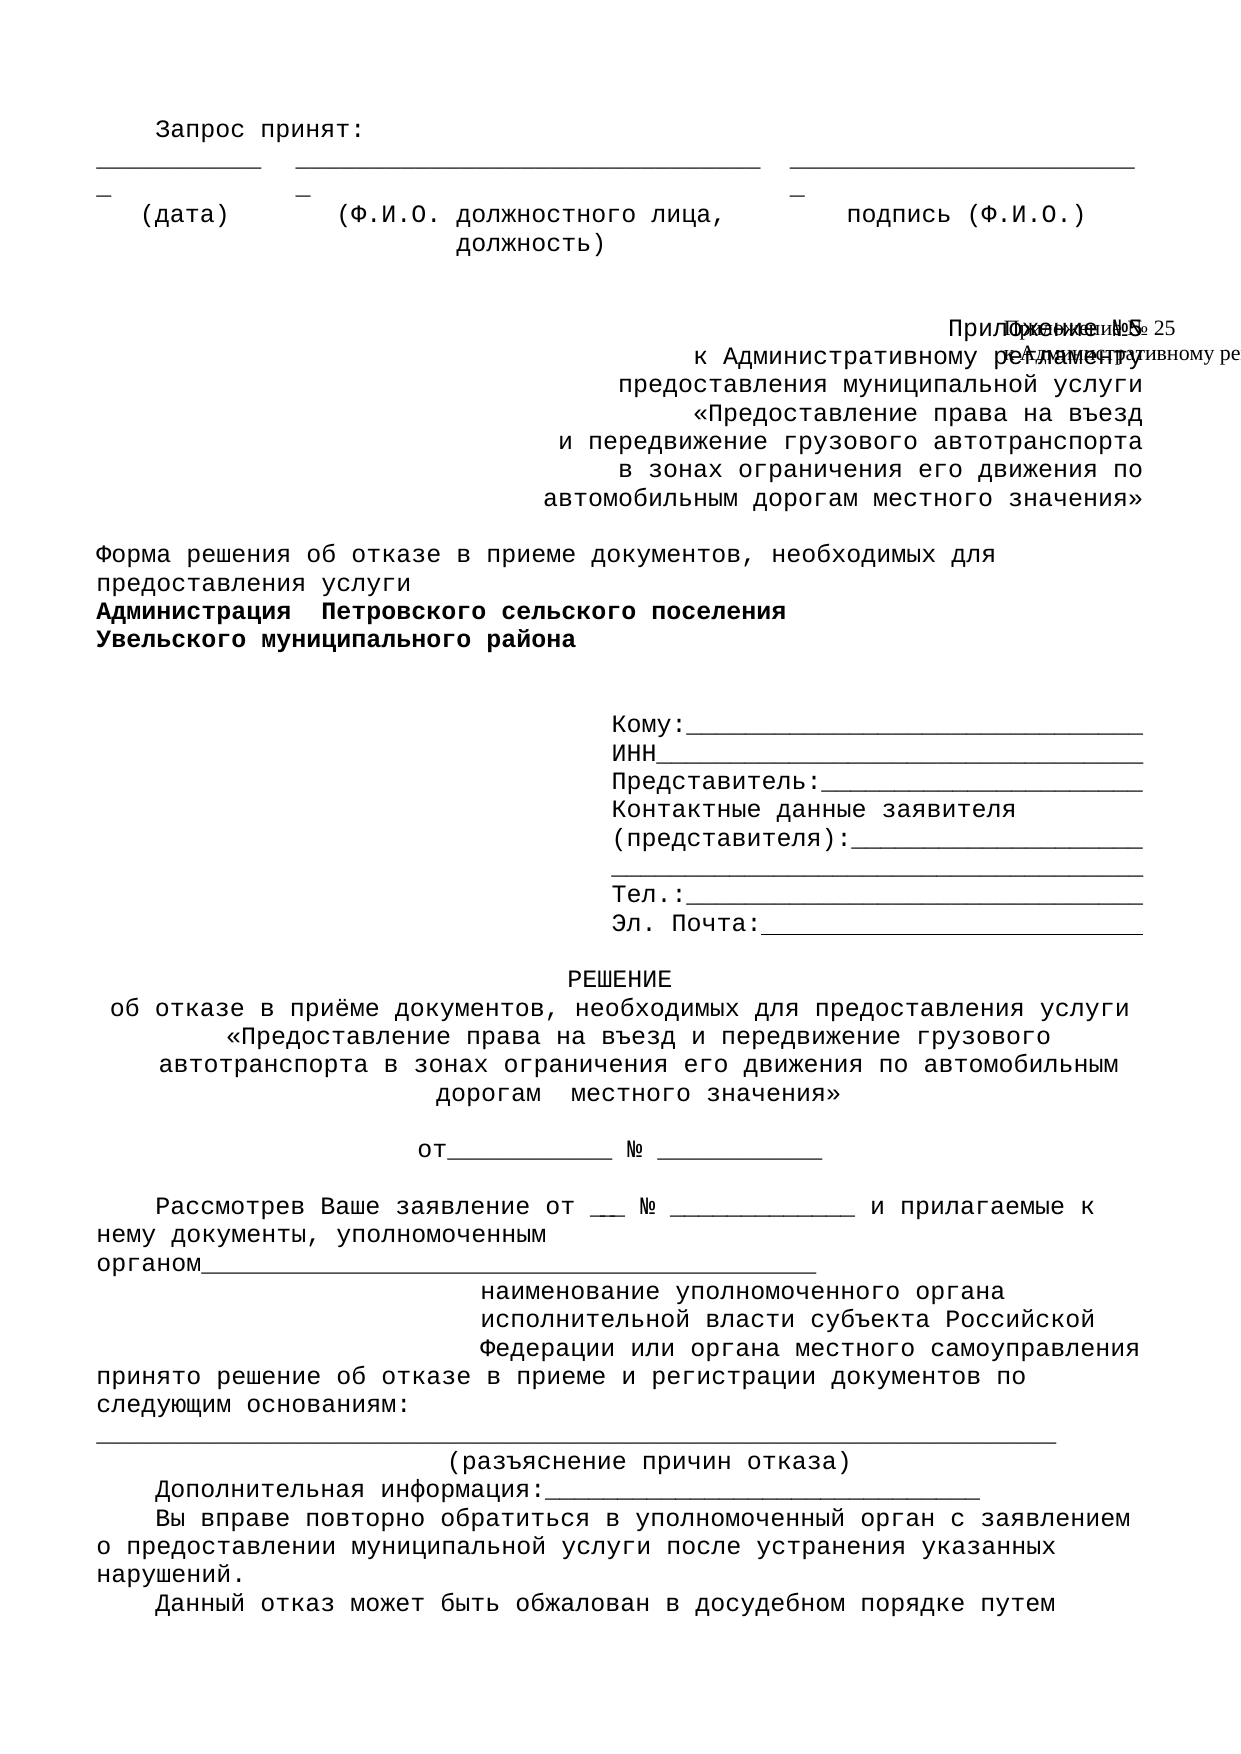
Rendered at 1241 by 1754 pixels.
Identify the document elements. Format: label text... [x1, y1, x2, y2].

text «Предоставление права на въезд [96, 400, 1143, 429]
text принято решение об отказе в приеме и регистрации документов по следующим основаниям: ________________________________________________________________ [96, 1364, 1143, 1449]
text Представитель: [96, 769, 1143, 797]
table_cell подпись (Ф.И.О.) [778, 202, 1154, 259]
text Рассмотрев Ваше заявление от № и прилагаемые к нему документы, уполномоченным органом_________________________________________ [96, 1194, 1143, 1279]
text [96, 1590, 1143, 1619]
table_cell (дата) [85, 202, 284, 259]
text Дополнительная информация: [96, 1477, 1143, 1505]
text Контактные данные заявителя [96, 797, 1143, 825]
text Приложение №5 [96, 315, 1143, 344]
text предоставления муниципальной услуги [96, 372, 1143, 400]
table_header ____________ [85, 145, 284, 202]
text Увельского муниципального района [96, 627, 1143, 655]
text ИНН [96, 740, 1143, 769]
table_header ________________________________ [284, 145, 778, 202]
text Форма решения об отказе в приеме документов, необходимых для предоставления услуги [96, 542, 1143, 599]
text (представителя): [96, 825, 1143, 854]
text (разъяснение причин отказа) [96, 1449, 1143, 1477]
text Кому: [96, 712, 1143, 740]
text об отказе в приёме документов, необходимых для предоставления услуги «Предоставление права на въезд и передвижение грузового автотранспорта в зонах ограничения его движения по автомобильным дорогам местного значения» [96, 995, 1143, 1109]
text Вы вправе повторно обратиться в уполномоченный орган с заявлением о предоставлении муниципальной услуги после устранения указанных нарушений. [96, 1505, 1143, 1590]
table_header ________________________ [778, 145, 1154, 202]
text от___________ № ___________ [96, 1137, 1143, 1165]
text Тел.: [96, 882, 1143, 910]
text и передвижение грузового автотранспорта [96, 429, 1143, 457]
text Запрос принят: [96, 117, 1143, 145]
text Администрация Петровского сельского поселения [96, 599, 1143, 627]
text РЕШЕНИЕ [96, 967, 1143, 995]
table_cell (Ф.И.О. должностного лица, должность) [284, 202, 778, 259]
text автомобильным дорогам местного значения» [96, 485, 1143, 514]
text в зонах ограничения его движения по [96, 457, 1143, 485]
text Эл. Почта: [96, 910, 1143, 939]
text наименование уполномоченного органа исполнительной власти субъекта Российской Федерации или органа местного самоуправления [480, 1279, 1143, 1364]
text к Административному регламенту [96, 344, 1143, 372]
